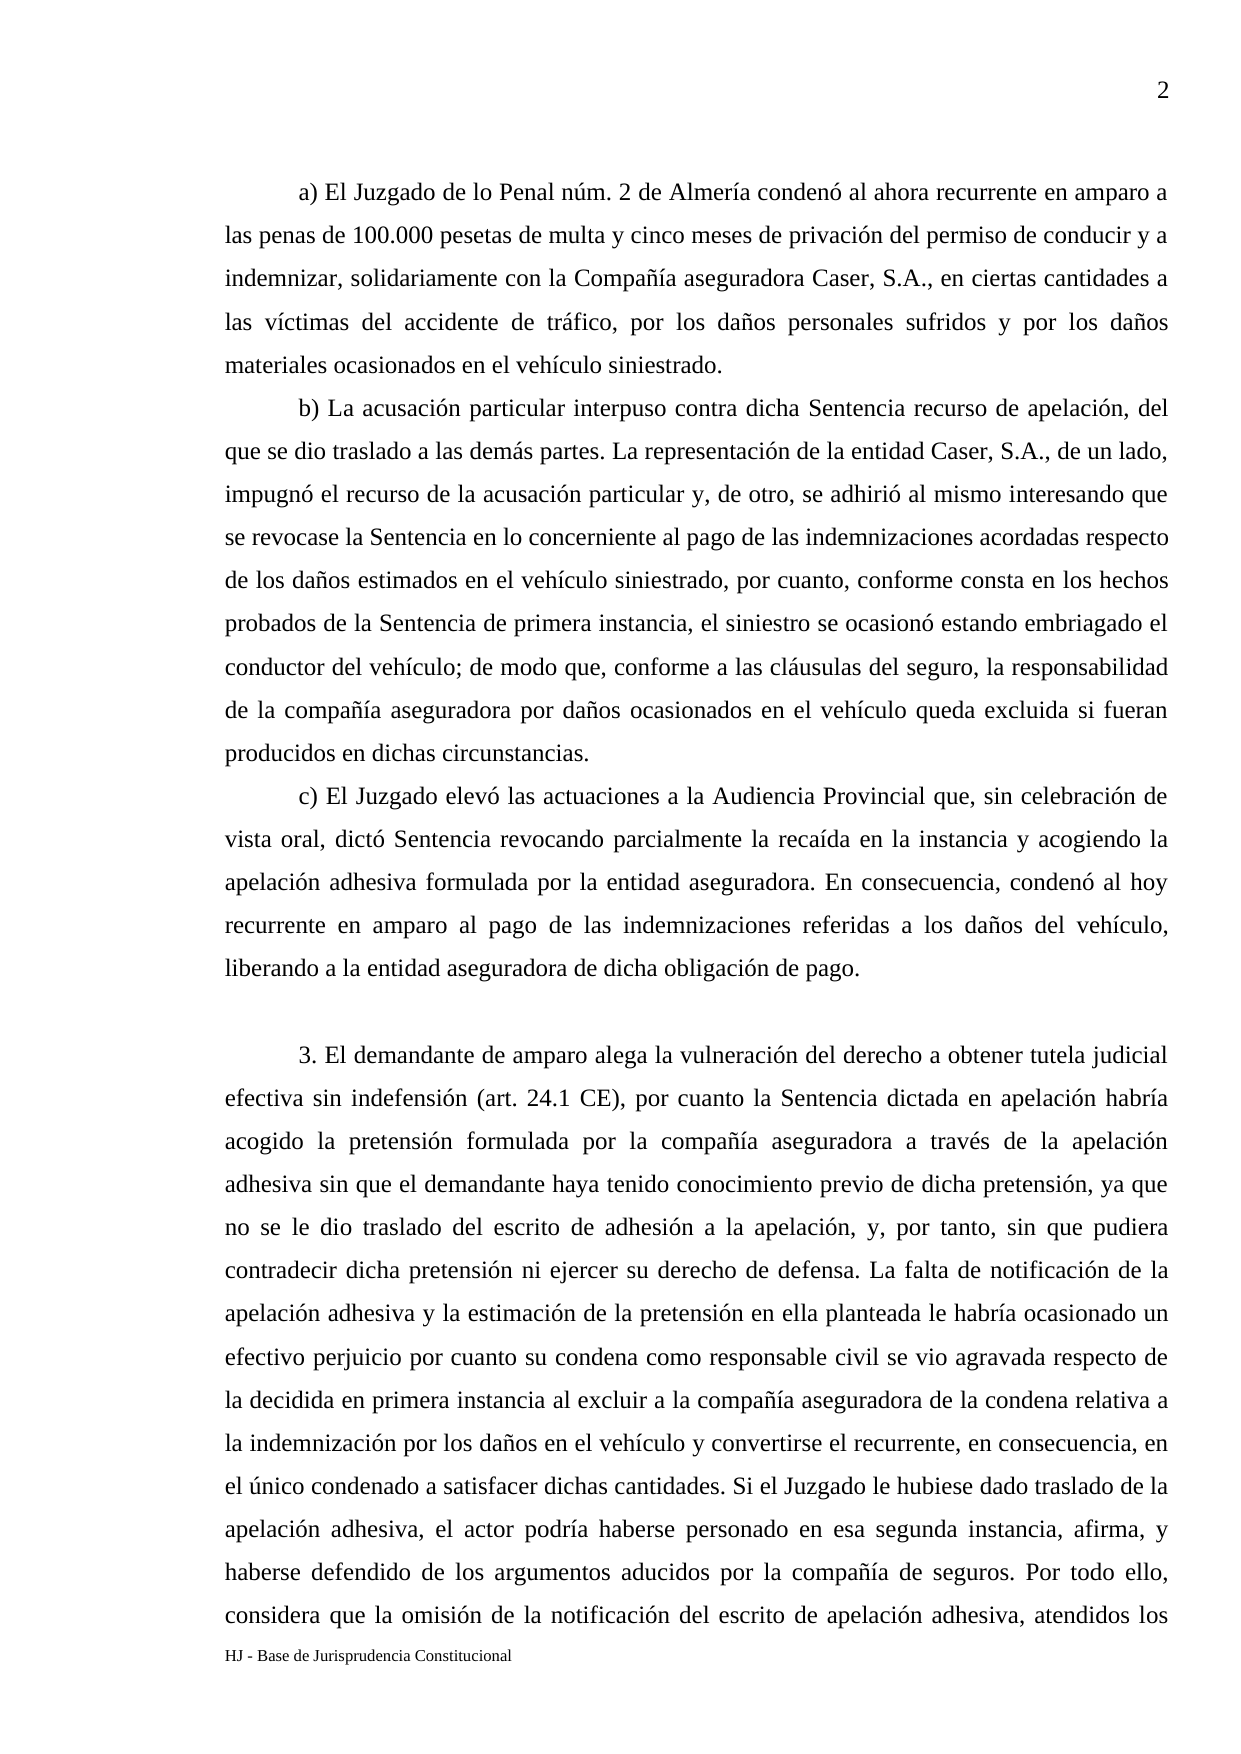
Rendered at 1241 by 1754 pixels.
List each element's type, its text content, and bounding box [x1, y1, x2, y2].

text b) La acusación particular interpuso contra dicha Sentencia recurso de apelación, del que se dio traslado a las demás partes. La representación de la entidad Caser, S.A., de un lado, impugnó el recurso de la acusación particular y, de otro, se adhirió al mismo interesando que se revocase la Sentencia en lo concerniente al pago de las indemnizaciones acordadas respecto de los daños estimados en el vehículo siniestrado, por cuanto, conforme consta en los hechos probados de la Sentencia de primera instancia, el siniestro se ocasionó estando embriagado el conductor del vehículo; de modo que, conforme a las cláusulas del seguro, la responsabilidad de la compañía aseguradora por daños ocasionados en el vehículo queda excluida si fueran producidos en dichas circunstancias. [224, 393, 1169, 767]
text a) El Juzgado de lo Penal núm. 2 de Almería condenó al ahora recurrente en amparo a las penas de 100.000 pesetas de multa y cinco meses de privación del permiso de conducir y a indemnizar, solidariamente con la Compañía aseguradora Caser, S.A., en ciertas cantidades a las víctimas del accidente de tráfico, por los daños personales sufridos y por los daños materiales ocasionados en el vehículo siniestrado. [224, 177, 1169, 378]
text c) El Juzgado elevó las actuaciones a la Audiencia Provincial que, sin celebración de vista oral, dictó Sentencia revocando parcialmente la recaída en la instancia y acogiendo la apelación adhesiva formulada por la entidad aseguradora. En consecuencia, condenó al hoy recurrente en amparo al pago de las indemnizaciones referidas a los daños del vehículo, liberando a la entidad aseguradora de dicha obligación de pago. [224, 781, 1169, 982]
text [224, 1040, 1169, 1629]
